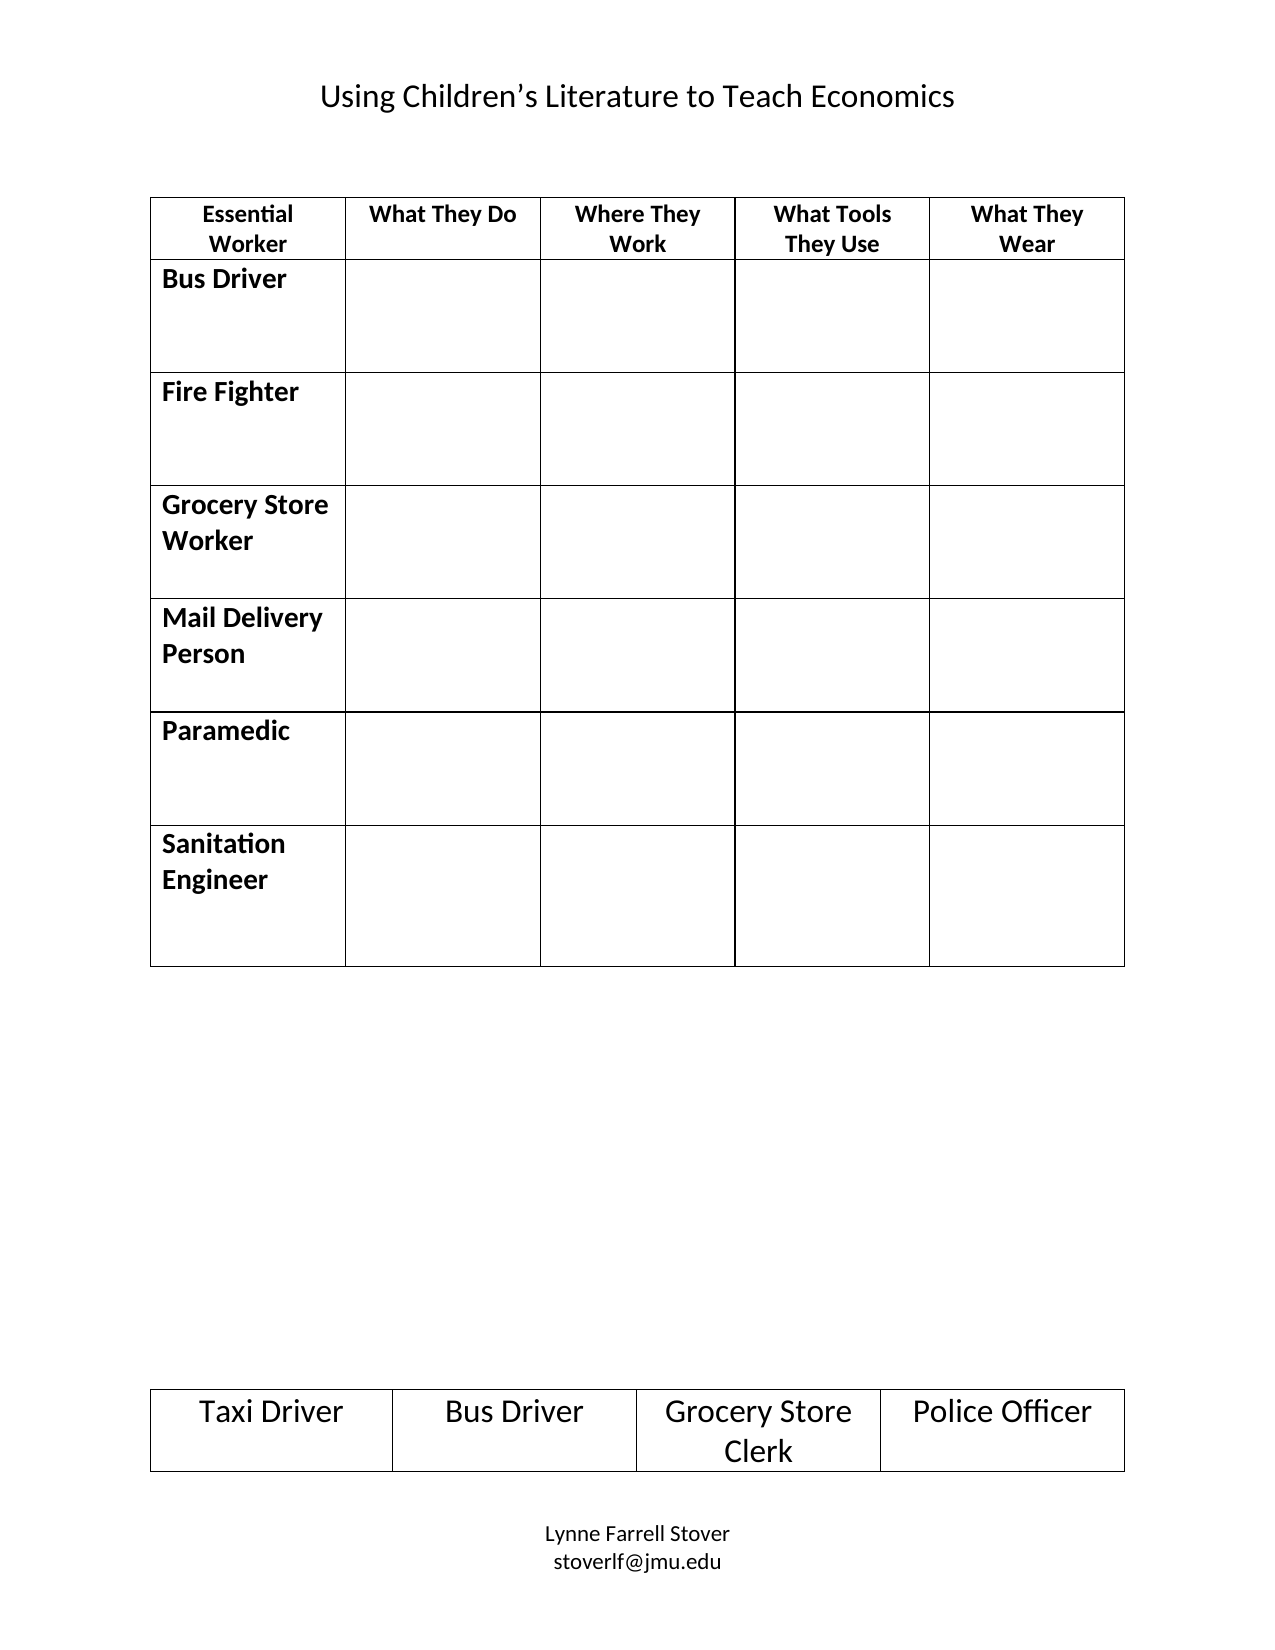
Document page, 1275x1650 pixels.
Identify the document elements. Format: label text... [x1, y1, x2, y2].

table_cell [930, 826, 1124, 966]
table_cell [736, 826, 929, 966]
table_cell [541, 260, 734, 372]
table_cell [346, 486, 540, 598]
table_header What They Do [346, 198, 540, 259]
table_cell [930, 373, 1124, 485]
table_cell [346, 373, 540, 485]
table_cell [930, 260, 1124, 372]
table_cell Sanitation Engineer [151, 826, 345, 966]
table_header Where They Work [541, 198, 734, 259]
table_header Police Officer [881, 1390, 1124, 1471]
table_cell [930, 713, 1124, 824]
table_cell Bus Driver [151, 260, 345, 372]
table_cell [736, 260, 929, 372]
table_cell [346, 826, 540, 966]
table_cell [541, 826, 734, 966]
table_cell [736, 599, 929, 711]
table_cell [541, 599, 734, 711]
table_cell Paramedic [151, 713, 345, 824]
table_cell [541, 373, 734, 485]
table_cell [346, 260, 540, 372]
table_cell [930, 599, 1124, 711]
table_cell [736, 713, 929, 824]
table_header Bus Driver [393, 1390, 636, 1471]
table_header Taxi Driver [151, 1390, 392, 1471]
table_cell [736, 373, 929, 485]
table_cell [541, 713, 734, 824]
table_cell [346, 713, 540, 824]
table_header What They Wear [930, 198, 1124, 259]
table_cell Fire Fighter [151, 373, 345, 485]
table_cell [541, 486, 734, 598]
table_cell [346, 599, 540, 711]
table_header What Tools They Use [736, 198, 929, 259]
table_header Grocery Store Clerk [637, 1390, 880, 1471]
table_cell Mail Delivery Person [151, 599, 345, 711]
table_cell [930, 486, 1124, 598]
table_cell Grocery Store Worker [151, 486, 345, 598]
table_header Essential Worker [151, 198, 345, 259]
table_cell [736, 486, 929, 598]
